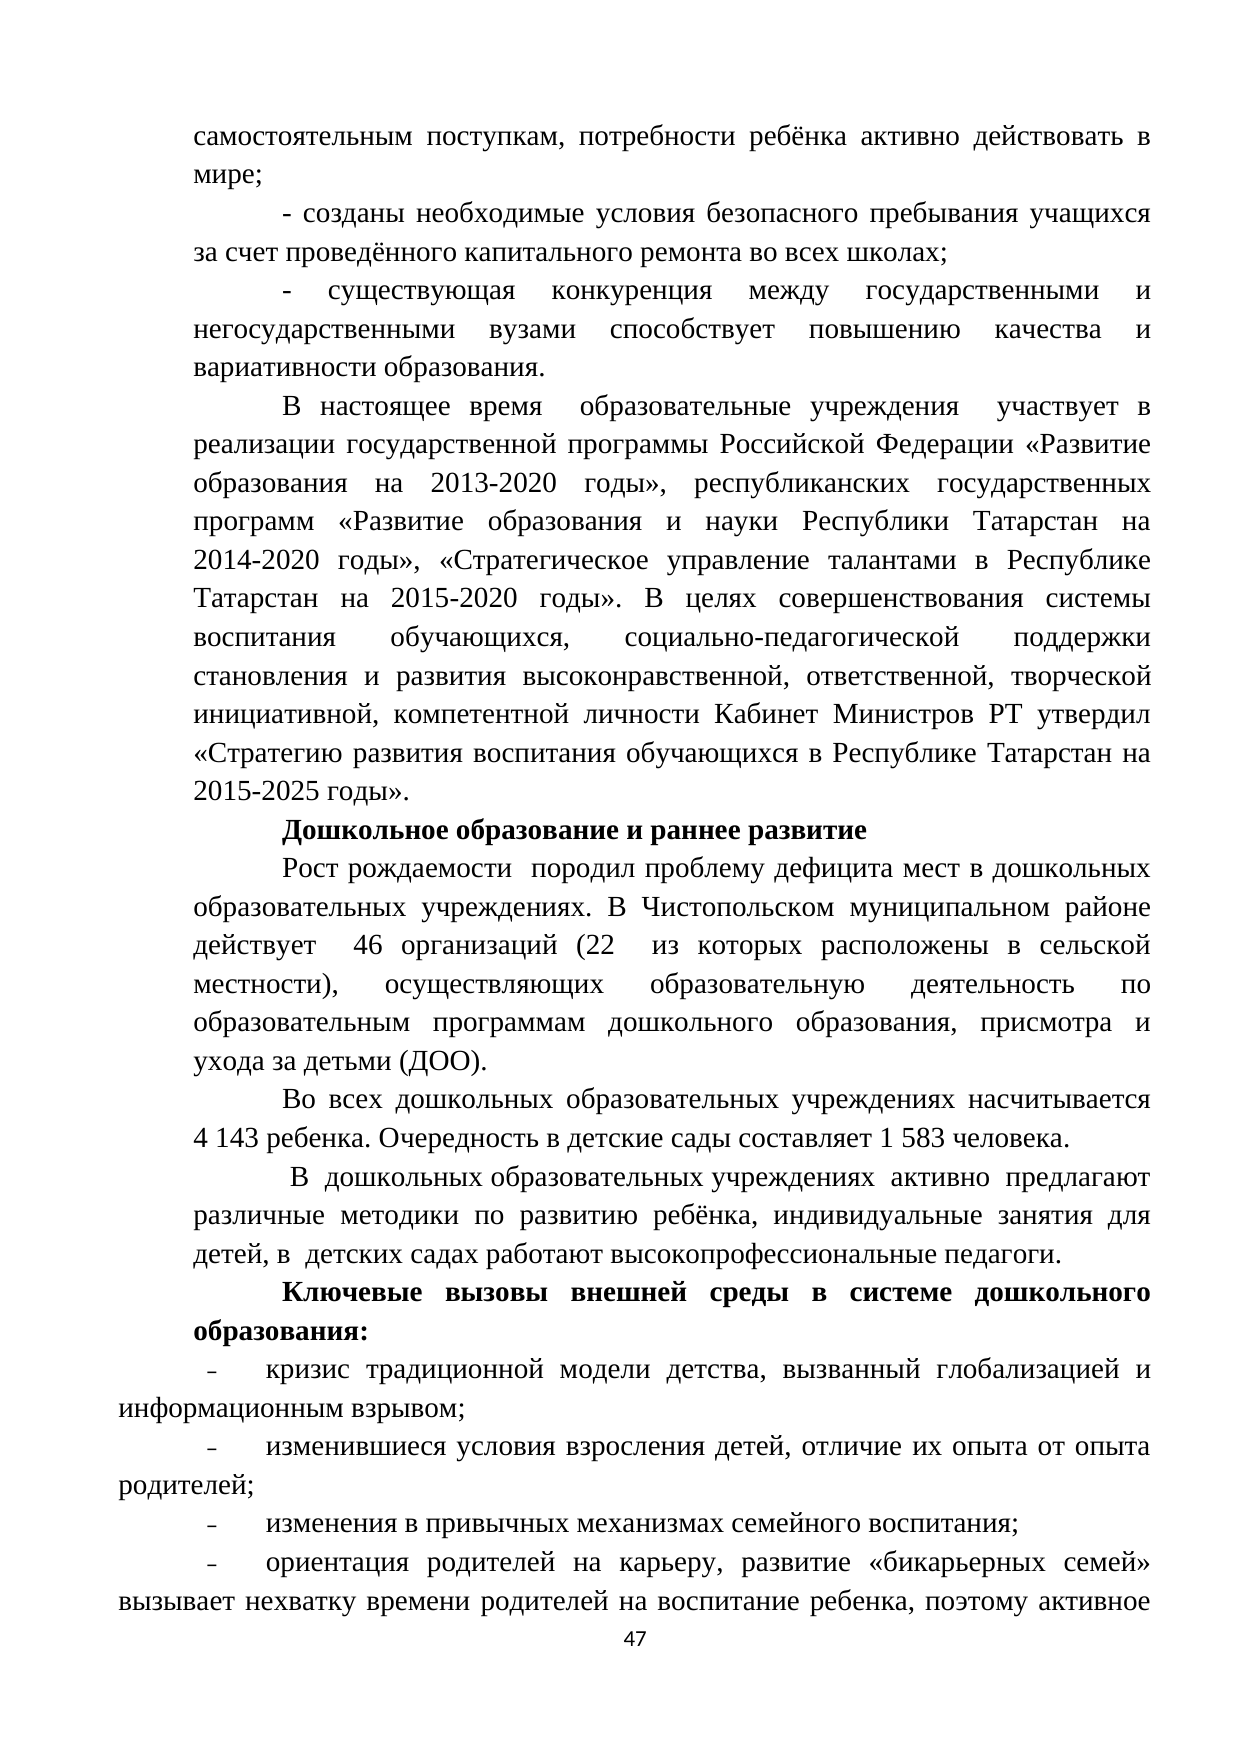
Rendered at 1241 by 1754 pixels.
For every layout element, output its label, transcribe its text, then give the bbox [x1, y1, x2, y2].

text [193, 118, 1152, 190]
list изменения в привычных механизмах семейного воспитания; [118, 1506, 1152, 1539]
text Во всех дошкольных образовательных учреждениях насчитывается 4 143 ребенка. Очередность в детские сады составляет 1 583 человека. [193, 1082, 1152, 1154]
list изменившиеся условия взросления детей, отличие их опыта от опыта родителей; [118, 1428, 1152, 1501]
text Дошкольное образование и раннее развитие [193, 812, 1152, 845]
text Ключевые вызовы внешней среды в системе дошкольного образования: [193, 1274, 1152, 1346]
text В настоящее время образовательные учреждения участвует в реализации государственной программы Российской Федерации «Развитие образования на 2013-2020 годы», республиканских государственных программ «Развитие образования и науки Республики Татарстан на 2014-2020 годы», «Стратегическое управление талантами в Республике Татарстан на 2015-2020 годы». В целях совершенствования системы воспитания обучающихся, социально-педагогической поддержки становления и развития высоконравственной, ответственной, творческой инициативной, компетентной личности Кабинет Министров РТ утвердил «Стратегию развития воспитания обучающихся в Республике Татарстан на 2015-2025 годы». [193, 388, 1152, 807]
text - созданы необходимые условия безопасного пребывания учащихся за счет проведённого капитального ремонта во всех школах; [193, 195, 1152, 267]
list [118, 1544, 1152, 1616]
list кризис традиционной модели детства, вызванный глобализацией и информационным взрывом; [118, 1351, 1152, 1423]
text Рост рождаемости породил проблему дефицита мест в дошкольных образовательных учреждениях. В Чистопольском муниципальном районе действует 46 организаций (22 из которых расположены в сельской местности), осуществляющих образовательную деятельность по образовательным программам дошкольного образования, присмотра и ухода за детьми (ДОО). [193, 850, 1152, 1077]
text В дошкольных образовательных учреждениях активно предлагают различные методики по развитию ребёнка, индивидуальные занятия для детей, в детских садах работают высокопрофессиональные педагоги. [193, 1159, 1152, 1269]
text - существующая конкуренция между государственными и негосударственными вузами способствует повышению качества и вариативности образования. [193, 272, 1152, 383]
